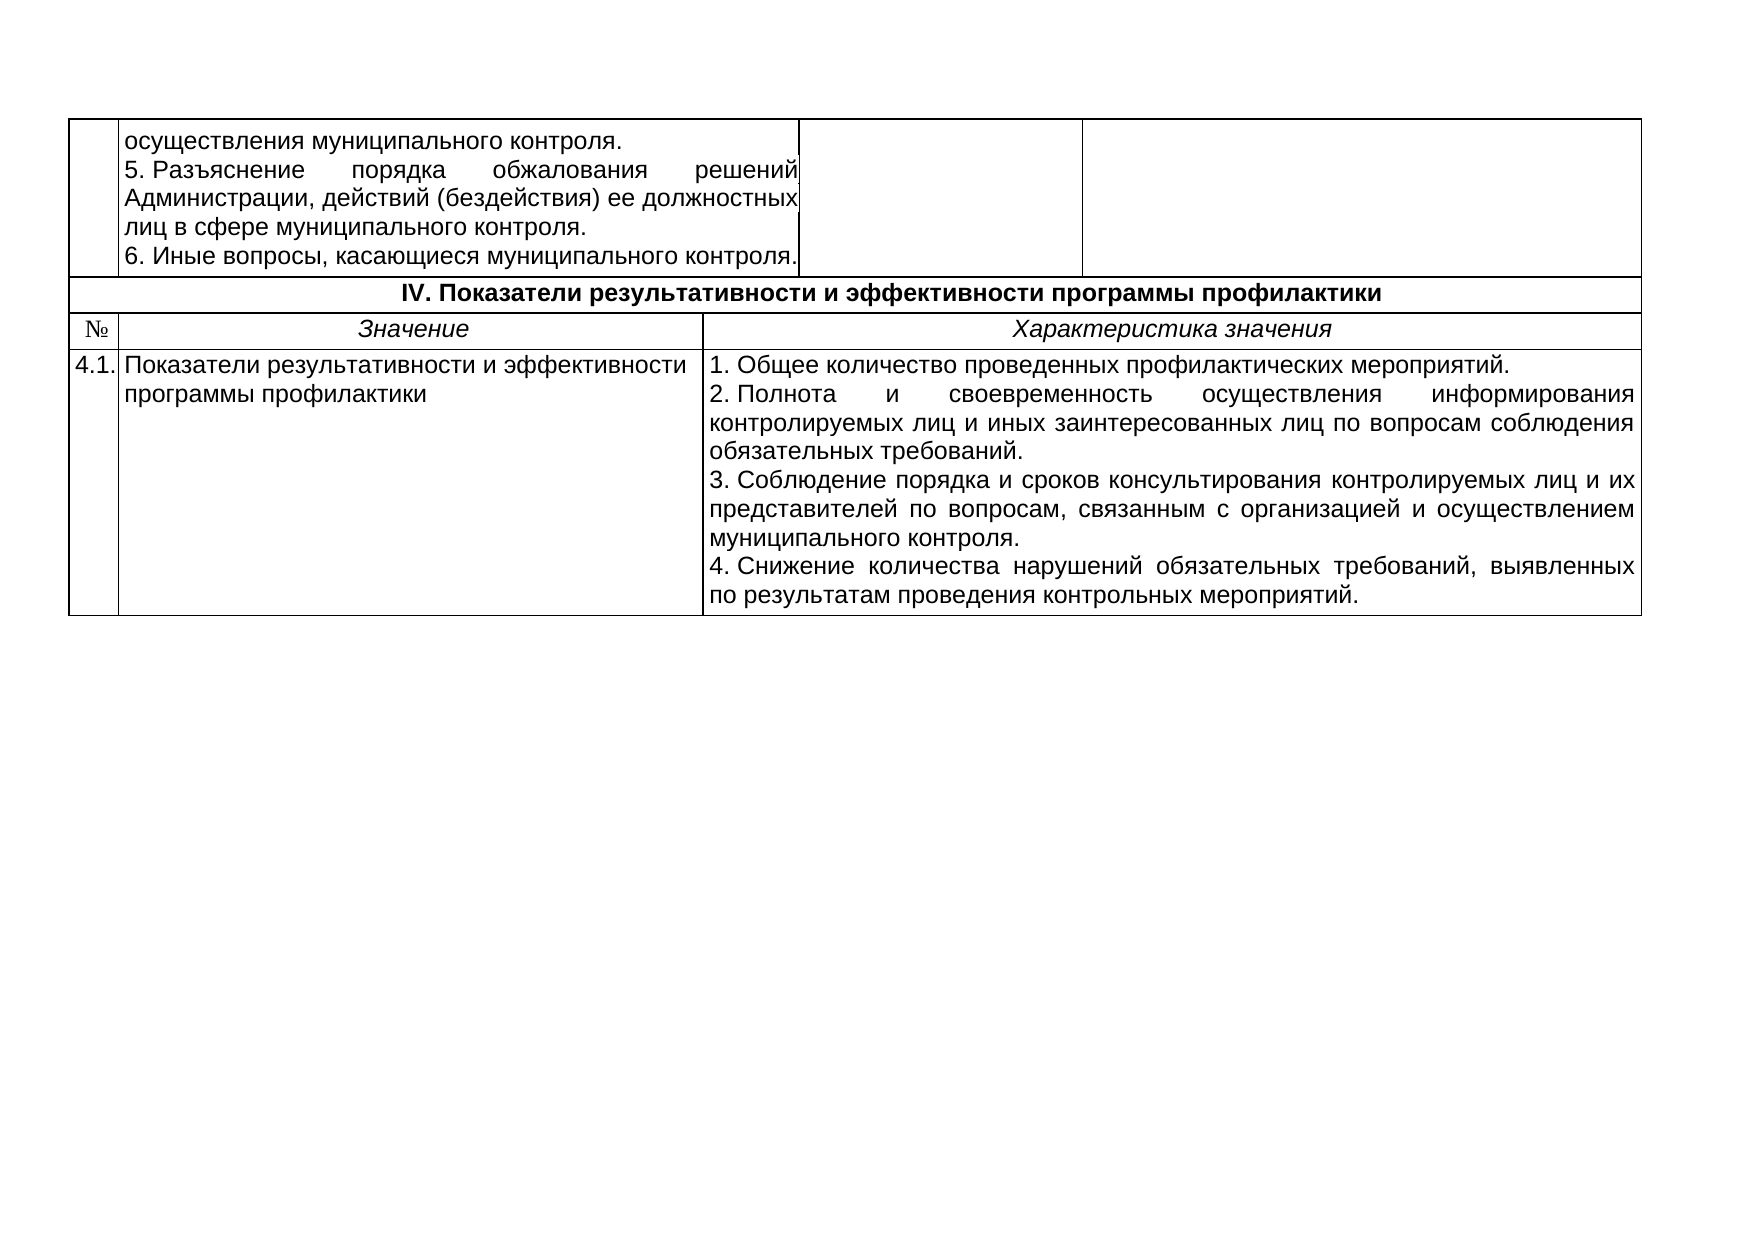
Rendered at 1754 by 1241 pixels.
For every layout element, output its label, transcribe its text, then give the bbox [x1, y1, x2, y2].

table_cell IV. Показатели результативности и эффективности программы профилактики [70, 278, 1641, 312]
table_cell Показатели результативности и эффективности программы профилактики [119, 350, 702, 615]
table_cell Характеристика значения [704, 314, 1641, 348]
table_cell № [70, 314, 118, 348]
table_cell 4.1. [70, 350, 118, 615]
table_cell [119, 120, 798, 276]
table_cell Значение [119, 314, 702, 348]
table_cell 1. Общее количество проведенных профилактических мероприятий. 2. Полнота и своевременность осуществления информирования контролируемых лиц и иных заинтересованных лиц по вопросам соблюдения обязательных требований. 3. Соблюдение порядка и сроков консультирования контролируемых лиц и их представителей по вопросам, связанным с организацией и осуществлением муниципального контроля. 4. Снижение количества нарушений обязательных требований, выявленных по результатам проведения контрольных мероприятий. [704, 350, 1641, 615]
